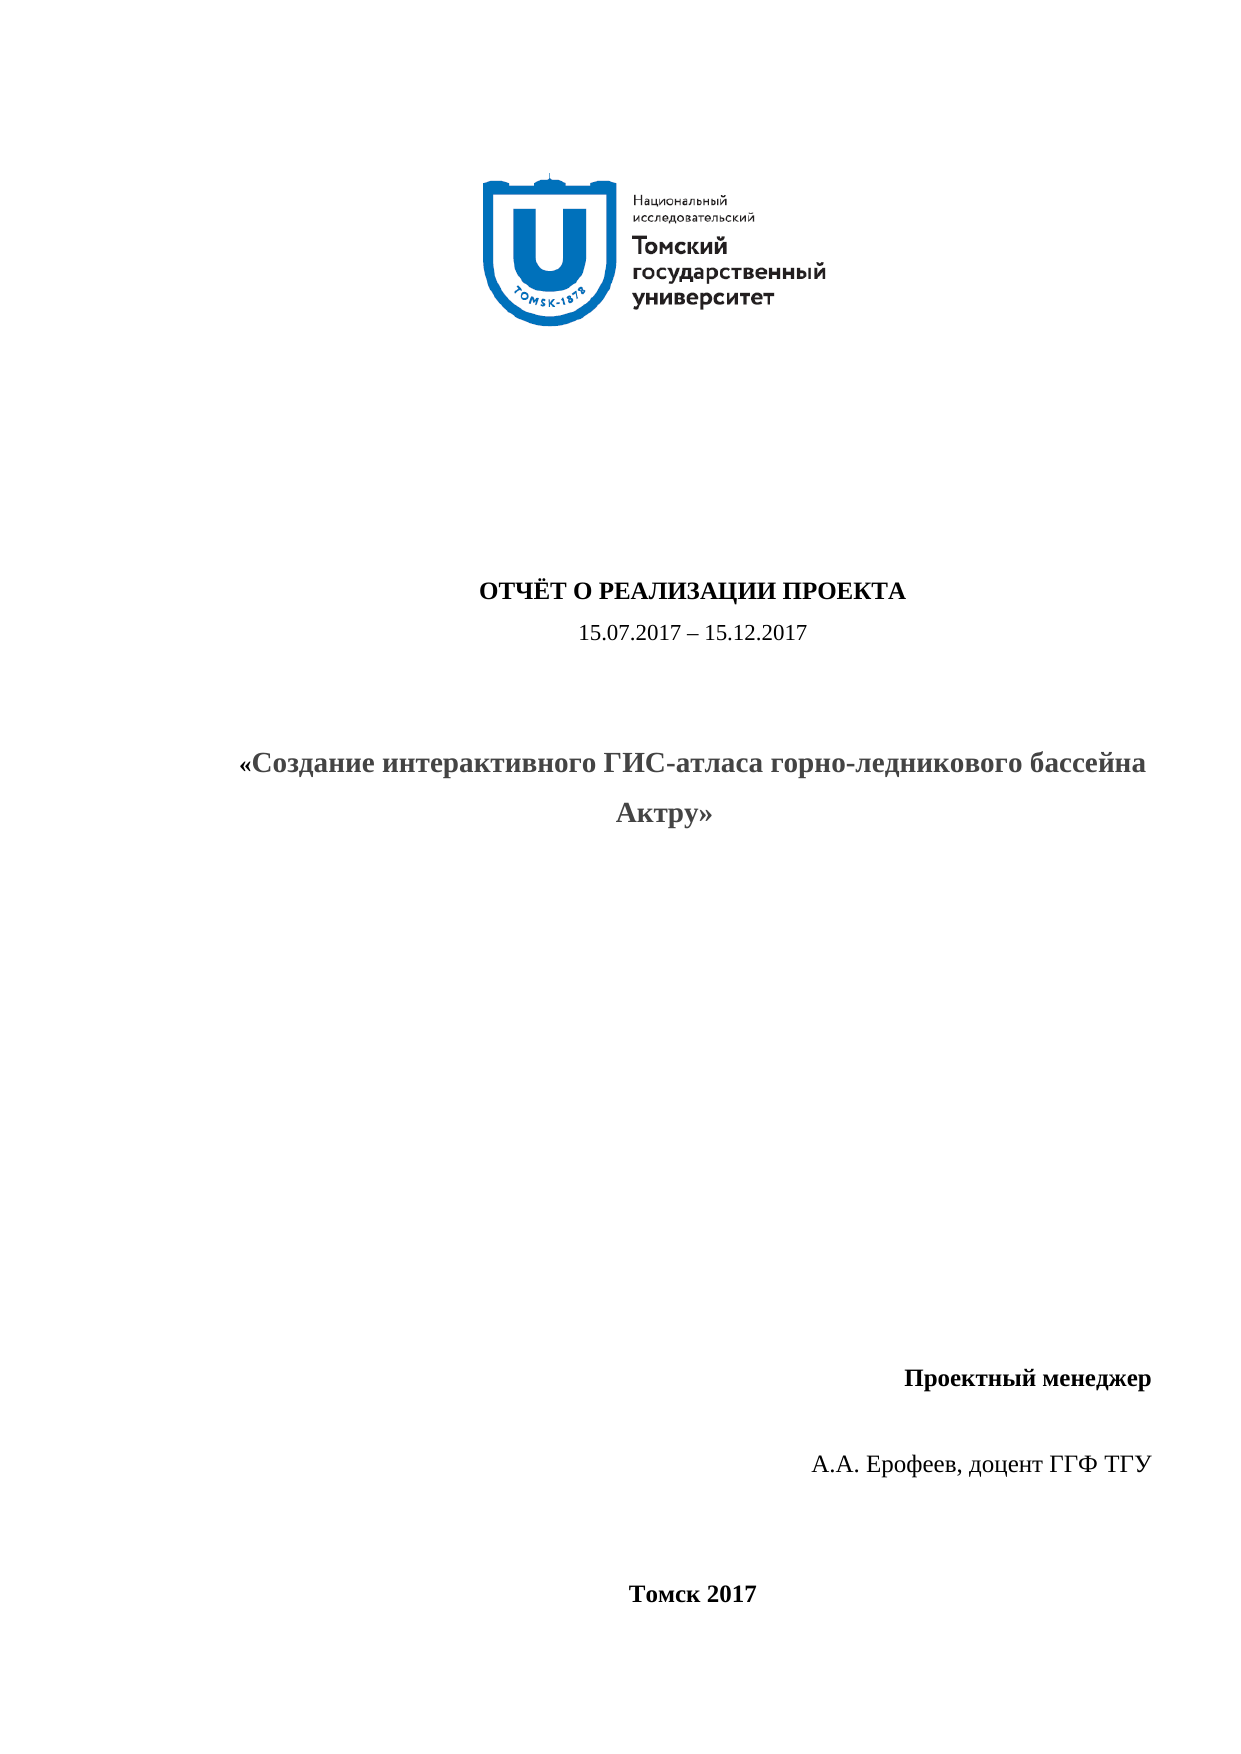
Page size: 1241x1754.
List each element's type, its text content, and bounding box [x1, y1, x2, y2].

text «Создание интерактивного ГИС-атласа горно-ледникового бассейна Актру» [177, 745, 1152, 829]
text Томск 2017 [177, 1579, 1152, 1607]
text А.А. Ерофеев, доцент ГГФ ТГУ [177, 1449, 1152, 1478]
text 15.07.2017 – 15.12.2017 [177, 619, 1152, 646]
text ОТЧЁТ О РЕАЛИЗАЦИИ ПРОЕКТА [177, 576, 1152, 605]
text Проектный менеджер [177, 1363, 1152, 1392]
picture [455, 143, 874, 349]
